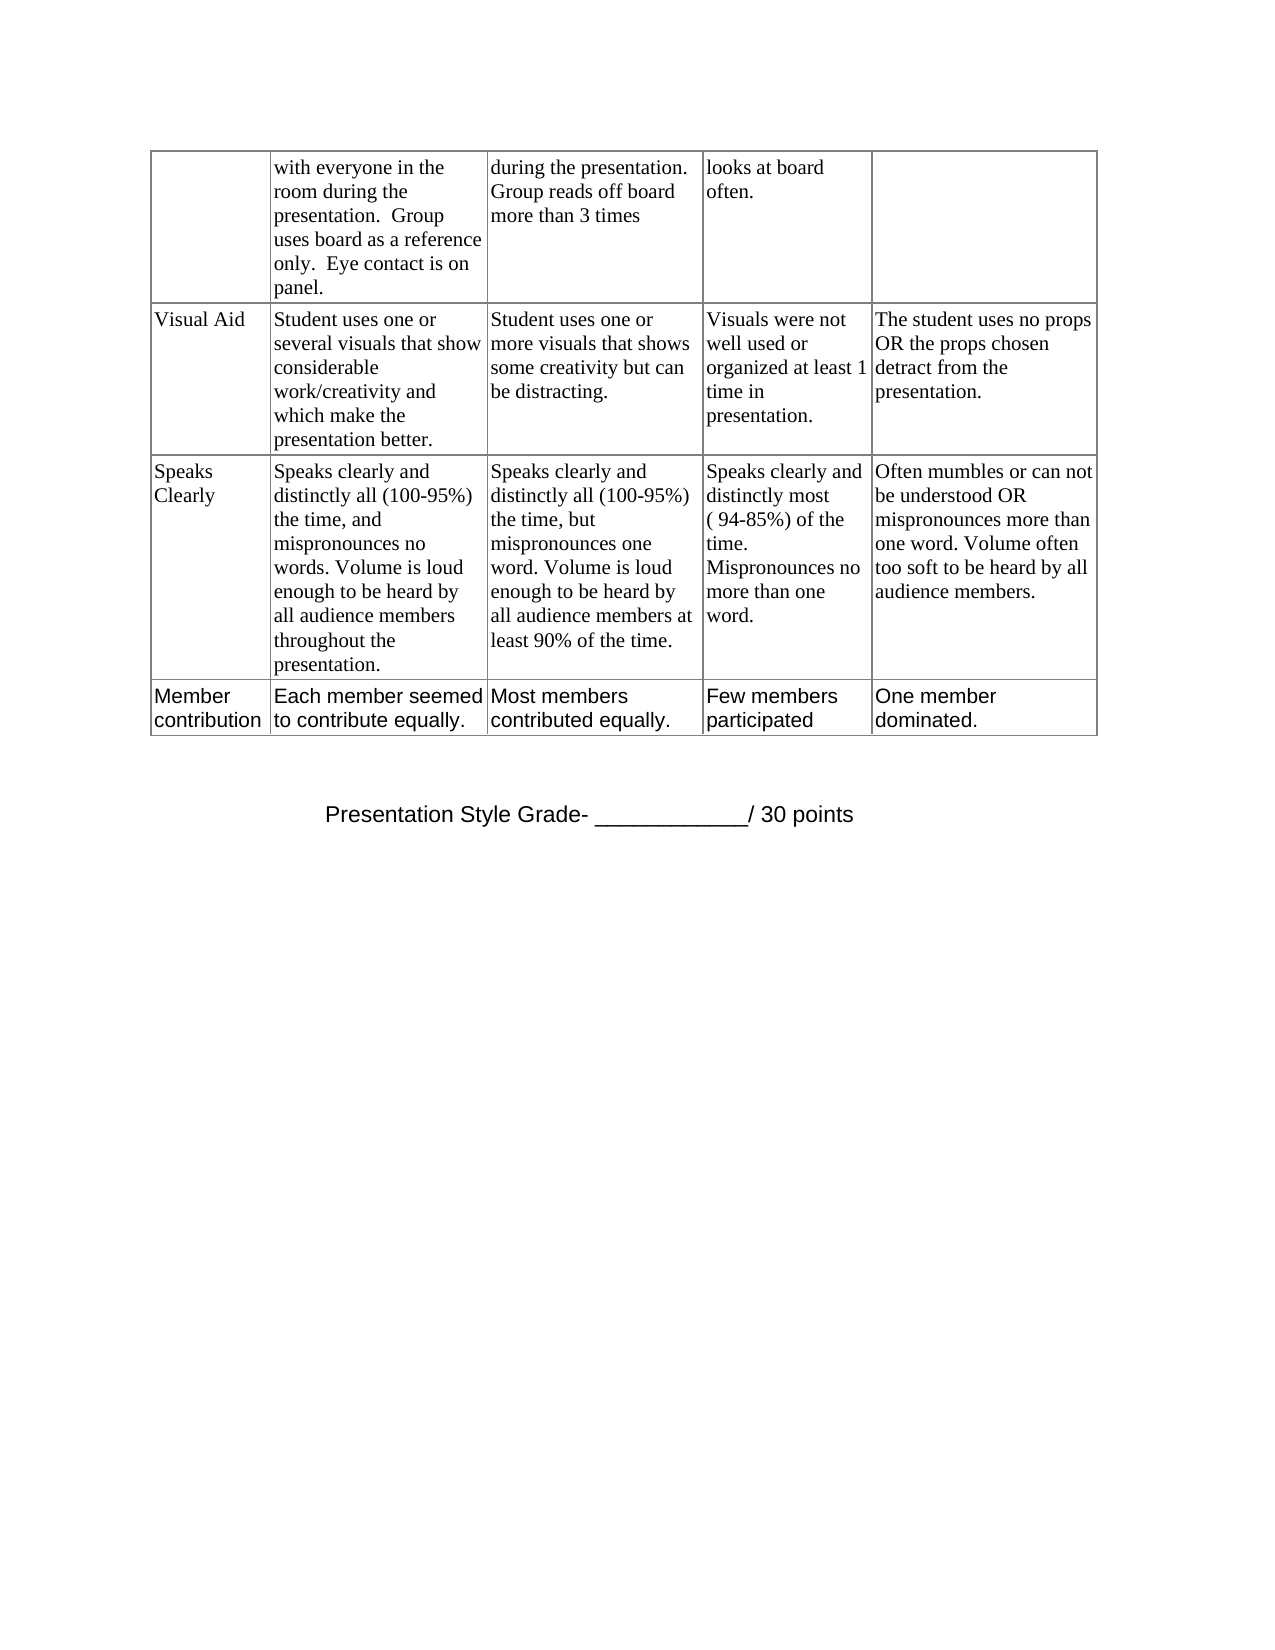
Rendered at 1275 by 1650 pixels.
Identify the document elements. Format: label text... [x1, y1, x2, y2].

table_cell Student uses one or more visuals that shows some creativity but can be distracting. [488, 304, 702, 454]
table_cell Member contribution [152, 680, 270, 734]
table_cell Visual Aid [152, 304, 270, 454]
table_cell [152, 152, 270, 302]
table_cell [271, 152, 487, 302]
table_cell One member dominated. [873, 680, 1096, 734]
table_cell Visuals were not well used or organized at least 1 time in presentation. [704, 304, 871, 454]
text Presentation Style Grade- ____________/ 30 points [150, 801, 1125, 827]
table_cell Most members contributed equally. [488, 680, 702, 734]
table_cell Speaks clearly and distinctly most ( 94-85%) of the time. Mispronounces no more than one word. [704, 456, 871, 679]
table_cell Often mumbles or can not be understood OR mispronounces more than one word. Volume often too soft to be heard by all audience members. [873, 456, 1096, 679]
table_cell The student uses no props OR the props chosen detract from the presentation. [873, 304, 1096, 454]
table_cell Student uses one or several visuals that show considerable work/creativity and which make the presentation better. [271, 304, 487, 454]
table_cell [488, 152, 702, 302]
table_cell Few members participated [704, 680, 871, 734]
table_cell Each member seemed to contribute equally. [271, 680, 487, 734]
table_cell Speaks Clearly [152, 456, 270, 679]
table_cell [704, 152, 871, 302]
table_cell Speaks clearly and distinctly all (100-95%) the time, and mispronounces no words. Volume is loud enough to be heard by all audience members throughout the presentation. [271, 456, 487, 679]
table_cell Speaks clearly and distinctly all (100-95%) the time, but mispronounces one word. Volume is loud enough to be heard by all audience members at least 90% of the time. [488, 456, 702, 679]
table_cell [873, 152, 1096, 302]
